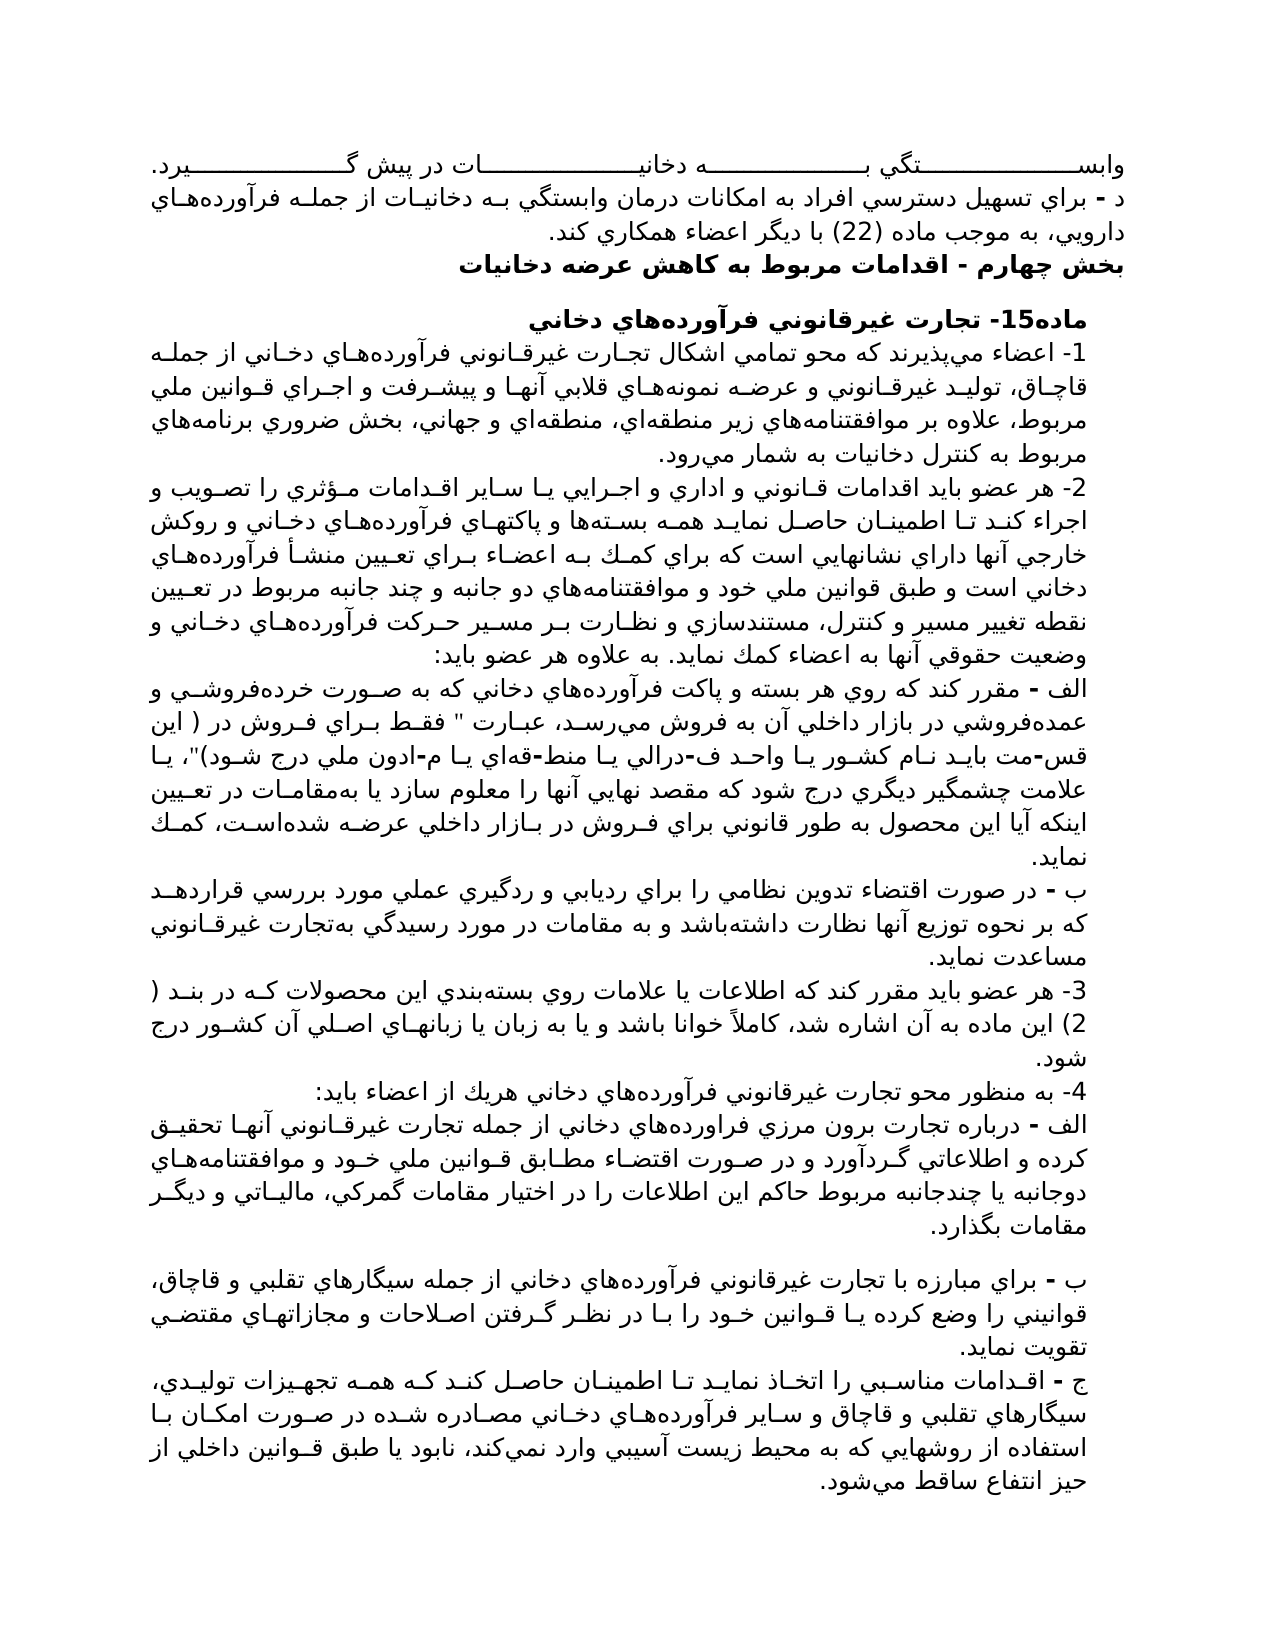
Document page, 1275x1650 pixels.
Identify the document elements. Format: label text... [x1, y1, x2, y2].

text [150, 150, 1125, 280]
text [150, 1265, 1087, 1496]
text ماده15- تجارت غيرقانوني فرآورده‌هاي دخاني 1- اعضاء مي‌پذيرند كه محو تمامي اشكال تجارت غيرقانوني فرآورده‌هاي دخاني از جمله قاچاق، توليد غيرقانوني و عرضه نمونه‌هاي قلابي آنها و پيشرفت و اجراي قوانين ملي مربوط، علاوه بر موافقتنامه‌هاي زير منطقه‌اي، منطقه‌اي و جهاني، بخش ضروري برنامه‌هاي مربوط به كنترل دخانيات به شمار مي‌رود. 2- هر عضو بايد اقدامات قانوني و اداري و اجرايي يا ساير اقدامات مؤثري را تصويب و اجراء كند تا اطمينان حاصل نمايد همه بسته‌ها و پاكتهاي فرآورده‌هاي دخاني و روكش خارجي آنها داراي نشانهايي است كه براي كمك به اعضاء براي تعيين منشأ فرآورده‌هاي دخاني است و طبق قوانين ملي خود و موافقتنامه‌هاي دو جانبه و چند جانبه مربوط در تعيين نقطه تغيير مسير و كنترل، مستندسازي و نظارت بر مسير حركت فرآورده‌هاي دخاني و وضعيت حقوقي آنها به اعضاء كمك نمايد. به علاوه هر عضو بايد: الف - مقرر كند كه روي هر بسته و پاكت فرآورده‌هاي دخاني كه به صورت خرده‌فروشي و عمده‌فروشي در بازار داخلي آن به فروش مي‌رسد، عبارت " فقط براي فروش در ( اين قس-مت بايد نام كشور يا واحد ف-درالي يا منط-قه‌اي يا م-ادون ملي درج شود)"، يا علامت چشمگير ديگري درج شود كه مقصد نهايي آنها را معلوم سازد يا به‌مقامات در تعيين اينكه آيا اين محصول به طور قانوني براي فروش در بازار داخلي عرضه شده‌است، كمك نمايد. ب - در صورت اقتضاء تدوين نظامي را براي رديابي و ردگيري عملي مورد بررسي قراردهد كه بر نحوه توزيع آنها نظارت داشته‌باشد و به مقامات در مورد رسيدگي به‌تجارت غيرقانوني مساعدت نمايد. 3- هر عضو بايد مقرر كند كه اطلاعات يا علامات روي بسته‌بندي اين محصولات كه در بند (2) اين ماده به آن اشاره شد، كاملاً خوانا باشد و يا به زبان يا زبانهاي اصلي آن كشور درج شود. 4- به منظور محو تجارت غيرقانوني فرآورده‌هاي دخاني هريك از اعضاء بايد: الف - درباره تجارت برون مرزي فراورده‌هاي دخاني از جمله تجارت غيرقانوني آنها تحقيق كرده و اطلاعاتي گردآورد و در صورت اقتضاء مطابق قوانين ملي خود و موافقتنامه‌هاي دوجانبه يا چندجانبه مربوط حاكم اين اطلاعات را در اختيار مقامات گمركي، مالياتي و ديگر مقامات بگذارد. [150, 305, 1087, 1240]
